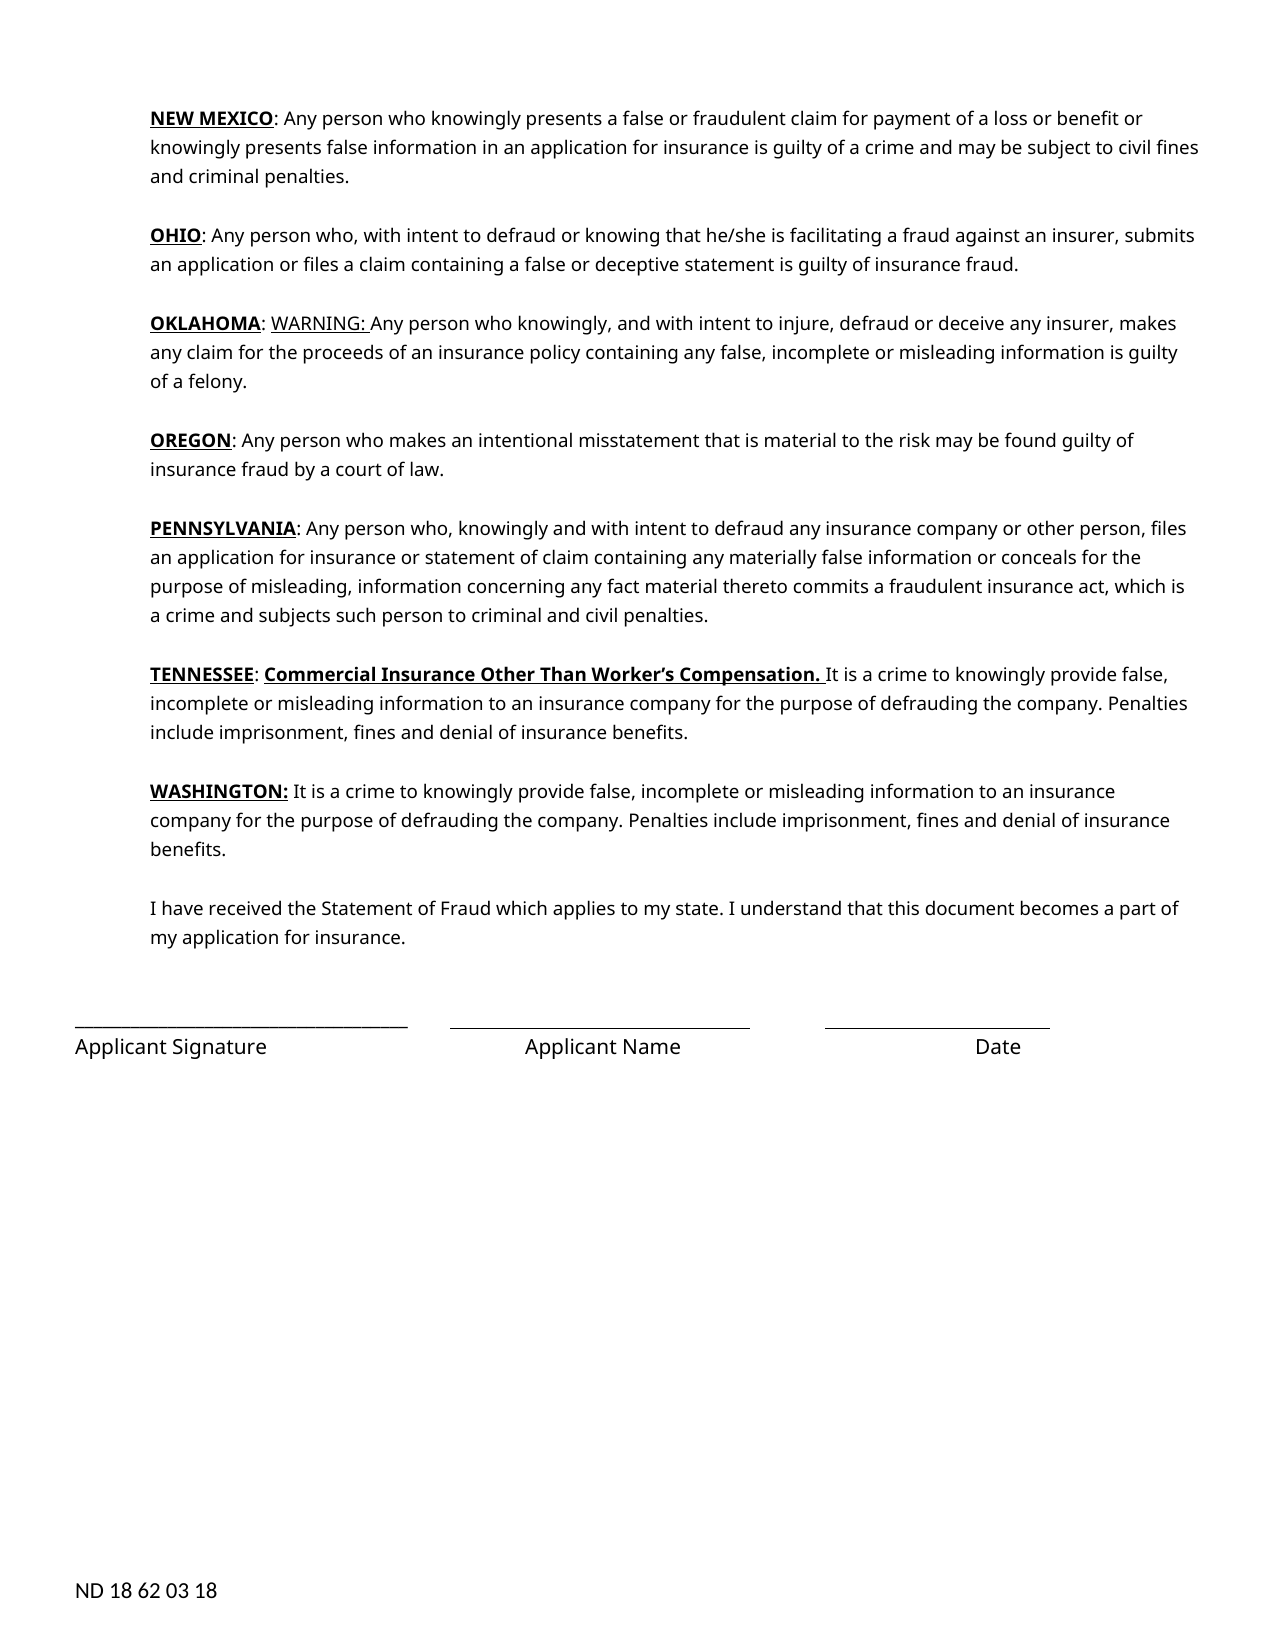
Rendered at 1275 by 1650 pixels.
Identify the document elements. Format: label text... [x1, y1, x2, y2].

list OKLAHOMA: WARNING: Any person who knowingly, and with intent to injure, defraud or deceive any insurer, makes any claim for the proceeds of an insurance policy containing any false, incomplete or misleading information is guilty of a felony. [150, 310, 1200, 394]
list WASHINGTON: It is a crime to knowingly provide false, incomplete or misleading information to an insurance company for the purpose of defrauding the company. Penalties include imprisonment, fines and denial of insurance benefits. [150, 778, 1200, 862]
list OREGON: Any person who makes an intentional misstatement that is material to the risk may be found guilty of insurance fraud by a court of law. [150, 427, 1200, 482]
list I have received the Statement of Fraud which applies to my state. I understand that this document becomes a part of my application for insurance. [150, 895, 1200, 950]
text ____________________________________ [75, 1003, 1200, 1032]
text Applicant Signature Applicant Name Date [75, 1032, 1200, 1060]
list PENNSYLVANIA: Any person who, knowingly and with intent to defraud any insurance company or other person, files an application for insurance or statement of claim containing any materially false information or conceals for the purpose of misleading, information concerning any fact material thereto commits a fraudulent insurance act, which is a crime and subjects such person to criminal and civil penalties. [150, 515, 1200, 628]
list NEW MEXICO: Any person who knowingly presents a false or fraudulent claim for payment of a loss or benefit or knowingly presents false information in an application for insurance is guilty of a crime and may be subject to civil fines and criminal penalties. [150, 105, 1200, 189]
list TENNESSEE: Commercial Insurance Other Than Worker’s Compensation. It is a crime to knowingly provide false, incomplete or misleading information to an insurance company for the purpose of defrauding the company. Penalties include imprisonment, fines and denial of insurance benefits. [150, 661, 1200, 745]
list OHIO: Any person who, with intent to defraud or knowing that he/she is facilitating a fraud against an insurer, submits an application or files a claim containing a false or deceptive statement is guilty of insurance fraud. [150, 222, 1200, 277]
